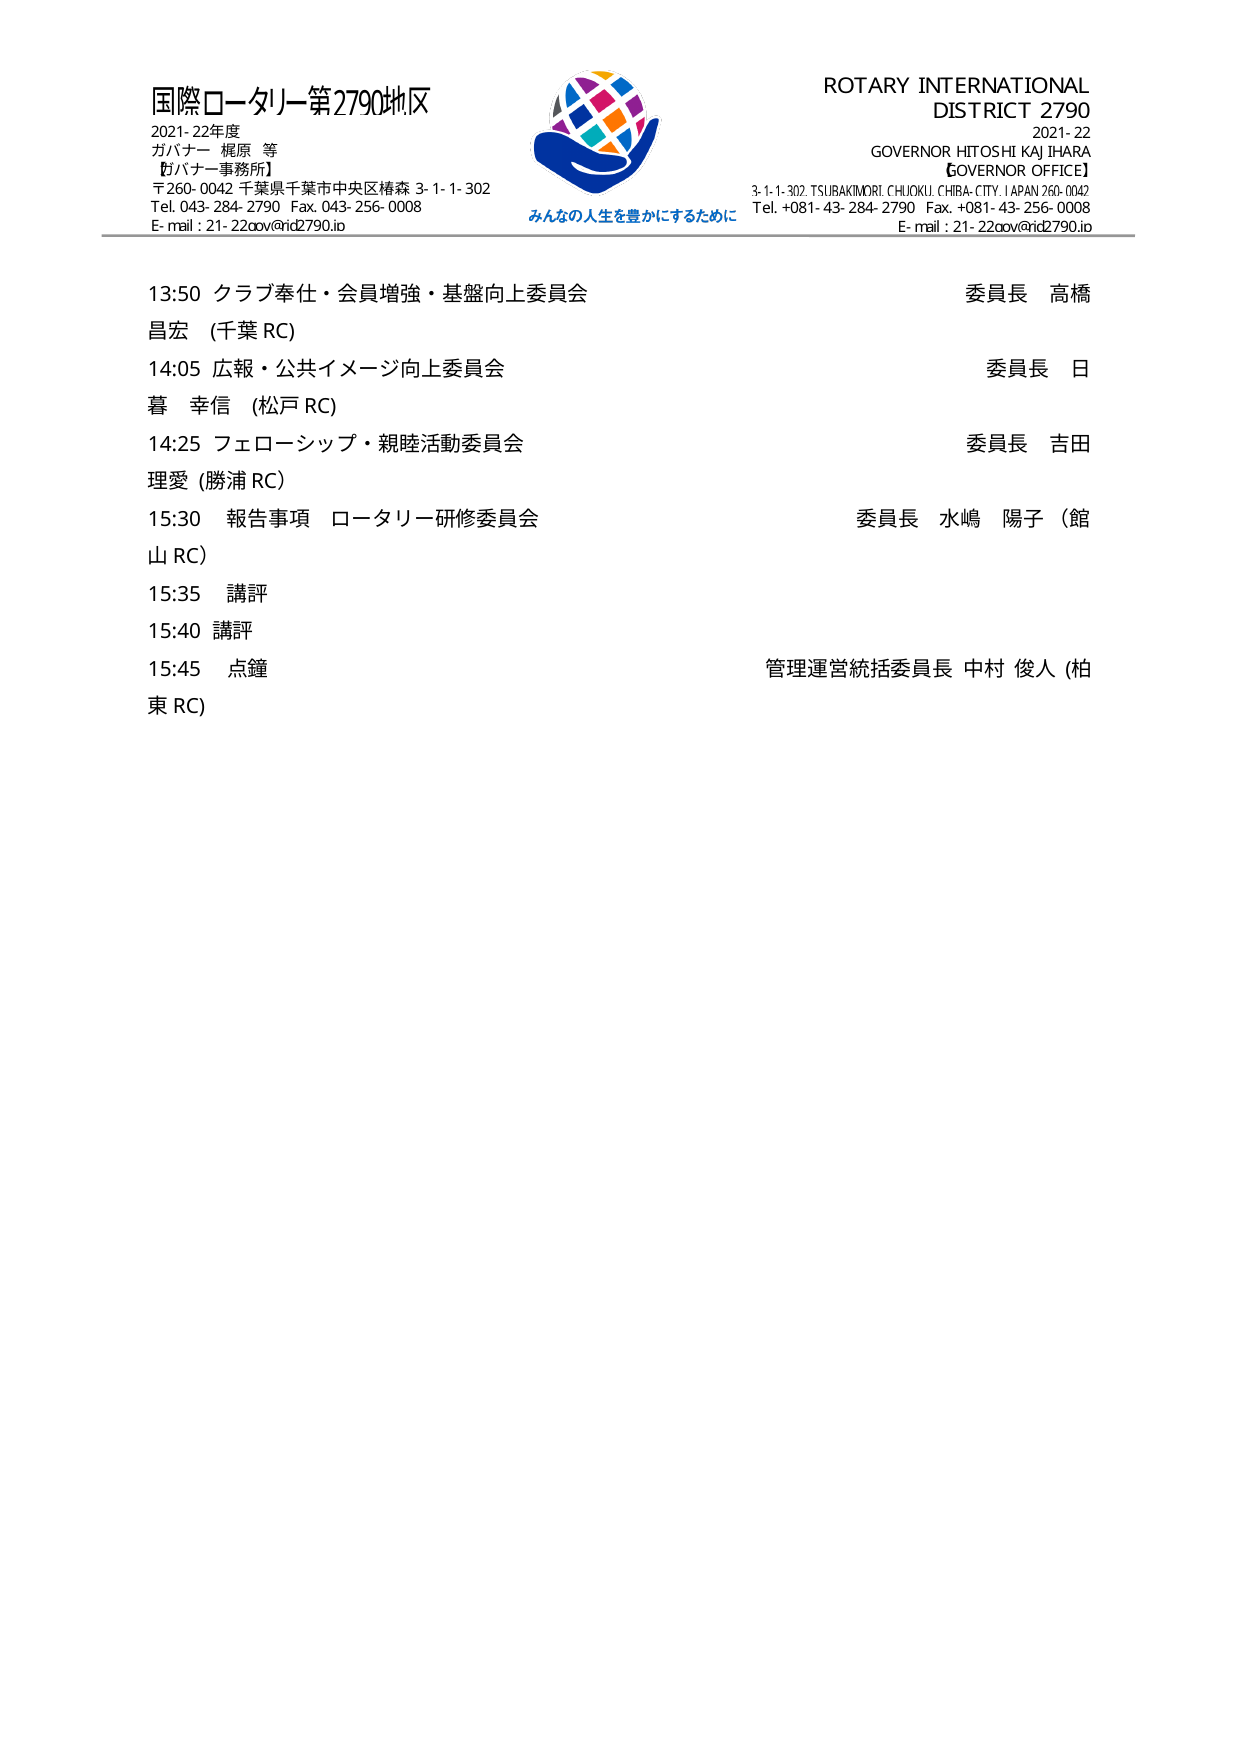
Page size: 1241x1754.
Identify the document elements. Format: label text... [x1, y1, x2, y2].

text 15:45 点鐘 管理運営統括委員長 中村 俊人 (柏東RC) [148, 649, 1092, 724]
text 15:35 講評 [148, 574, 1092, 611]
text 15:30 報告事項 ロータリー研修委員会 委員長 水嶋 陽子 （館山RC） [148, 499, 1092, 574]
picture [454, 70, 737, 225]
text 13:50 クラブ奉仕・会員増強・基盤向上委員会 委員長 高橋 昌宏 (千葉RC) [148, 274, 1092, 349]
text 14:25 フェローシップ・親睦活動委員会 委員長 吉田 理愛 (勝浦RC） [148, 424, 1092, 499]
text 14:05 広報・公共イメージ向上委員会 委員長 日暮 幸信 (松戸RC) [148, 349, 1092, 424]
text 15:40 講評 [148, 611, 1092, 649]
